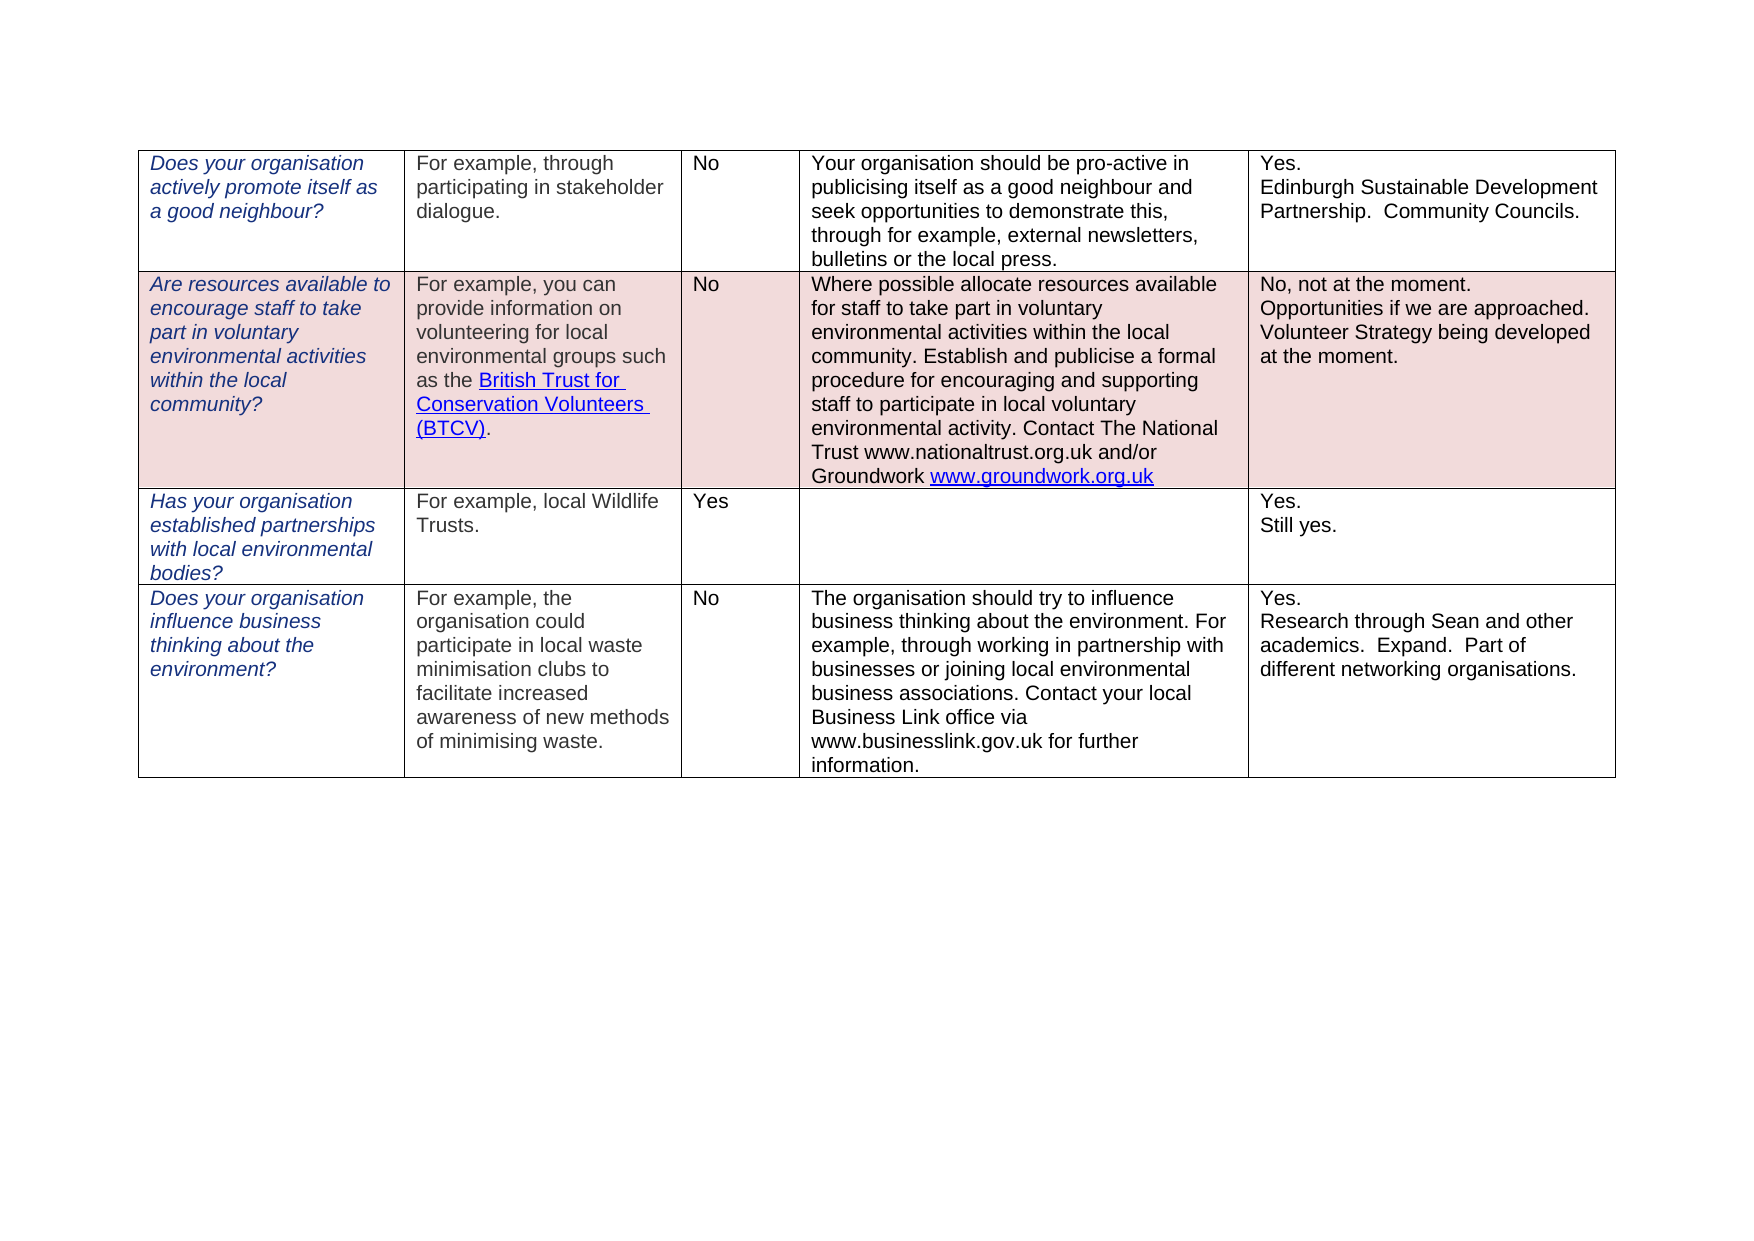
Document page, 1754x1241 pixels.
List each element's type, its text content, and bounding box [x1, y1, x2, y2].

table_cell No [682, 585, 799, 777]
table_cell No [682, 151, 799, 271]
table_cell Has your organisation established partnerships with local environmental bodies? [139, 489, 404, 584]
table_cell Does your organisation influence business thinking about the environment? [139, 585, 404, 777]
table_cell Where possible allocate resources available for staff to take part in voluntary environmental activities within the local community. Establish and publicise a formal procedure for encouraging and supporting staff to participate in local voluntary environmental activity. Contact The National Trust www.nationaltrust.org.uk and/or Groundwork www.groundwork.org.uk [800, 272, 1248, 487]
table_cell For example, local Wildlife Trusts. [405, 489, 681, 584]
table_cell Yes. Edinburgh Sustainable Development Partnership. Community Councils. [1249, 151, 1615, 271]
table_cell [800, 489, 1248, 584]
table_cell No, not at the moment. Opportunities if we are approached. Volunteer Strategy being developed at the moment. [1249, 272, 1615, 487]
table_cell Yes [682, 489, 799, 584]
table_cell For example, through participating in stakeholder dialogue. [405, 151, 681, 271]
table_cell The organisation should try to influence business thinking about the environment. For example, through working in partnership with businesses or joining local environmental business associations. Contact your local Business Link office via www.businesslink.gov.uk for further information. [800, 585, 1248, 777]
table_cell Your organisation should be pro-active in publicising itself as a good neighbour and seek opportunities to demonstrate this, through for example, external newsletters, bulletins or the local press. [800, 151, 1248, 271]
table_cell For example, the organisation could participate in local waste minimisation clubs to facilitate increased awareness of new methods of minimising waste. [405, 585, 681, 777]
table_cell Yes. Still yes. [1249, 489, 1615, 584]
table_cell No [682, 272, 799, 487]
table_cell Are resources available to encourage staff to take part in voluntary environmental activities within the local community? [139, 272, 404, 487]
table_cell For example, you can provide information on volunteering for local environmental groups such as the British Trust for Conservation Volunteers (BTCV). [405, 272, 681, 487]
table_cell Yes. Research through Sean and other academics. Expand. Part of different networking organisations. [1249, 585, 1615, 777]
table_cell Does your organisation actively promote itself as a good neighbour? [139, 151, 404, 271]
